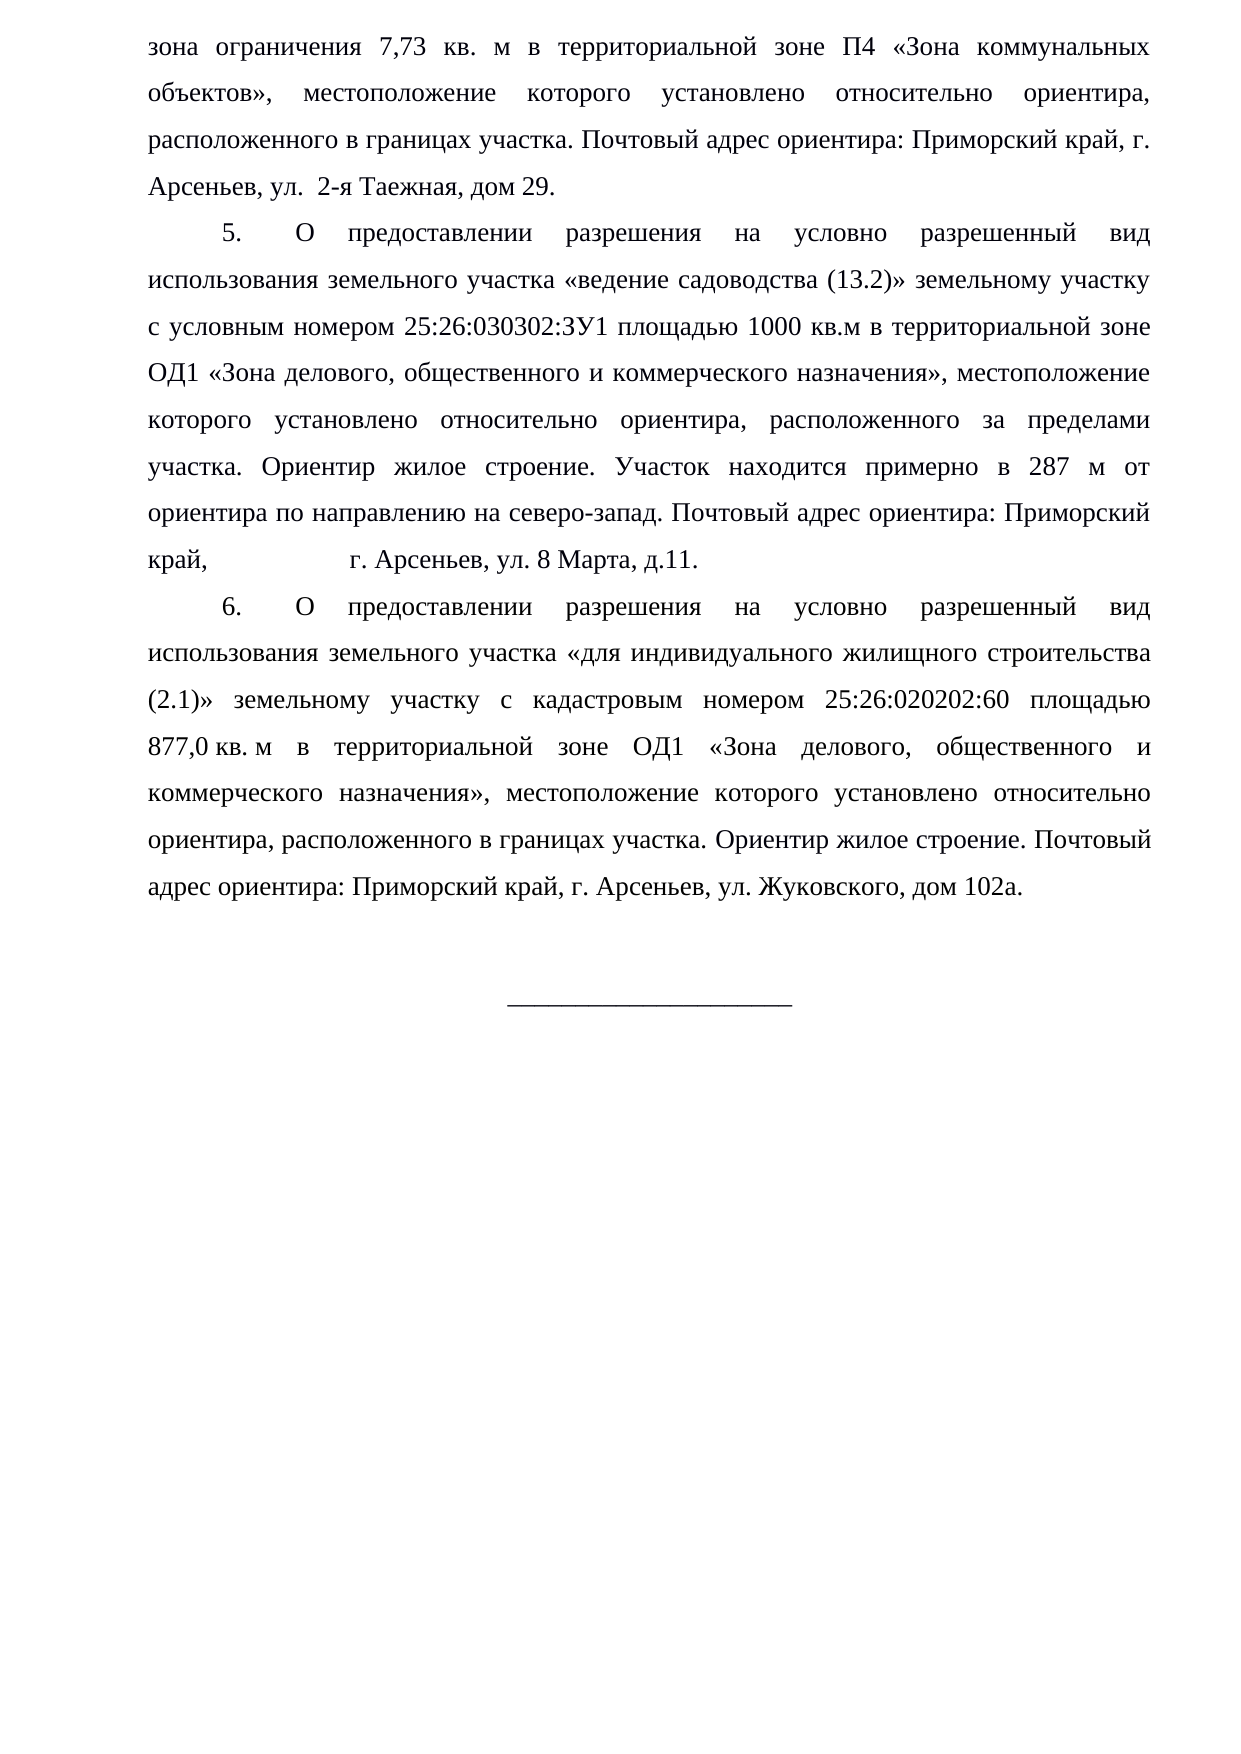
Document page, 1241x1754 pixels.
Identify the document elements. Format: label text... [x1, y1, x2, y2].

text _____________________ [148, 978, 1152, 1010]
list О предоставлении разрешения на условно разрешенный вид использования земельного участка «для индивидуального жилищного строительства (2.1)» земельному участку с кадастровым номером 25:26:020202:60 площадью 877,0 кв. м в территориальной зоне ОД1 «Зона делового, общественного и коммерческого назначения», местоположение которого установлено относительно ориентира, расположенного в границах участка. Ориентир жилое строение. Почтовый адрес ориентира: Приморский край, г. Арсеньев, ул. Жуковского, дом 102а. [148, 589, 1152, 901]
list О предоставлении разрешения на условно разрешенный вид использования земельного участка «ведение садоводства (13.2)» земельному участку c условным номером 25:26:030302:ЗУ1 площадью 1000 кв.м в территориальной зоне ОД1 «Зона делового, общественного и коммерческого назначения», местоположение которого установлено относительно ориентира, расположенного за пределами участка. Ориентир жилое строение. Участок находится примерно в 287 м от ориентира по направлению на северо-запад. Почтовый адрес ориентира: Приморский край, г. Арсеньев, ул. 8 Марта, д.11. [148, 216, 1152, 574]
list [148, 29, 1152, 201]
